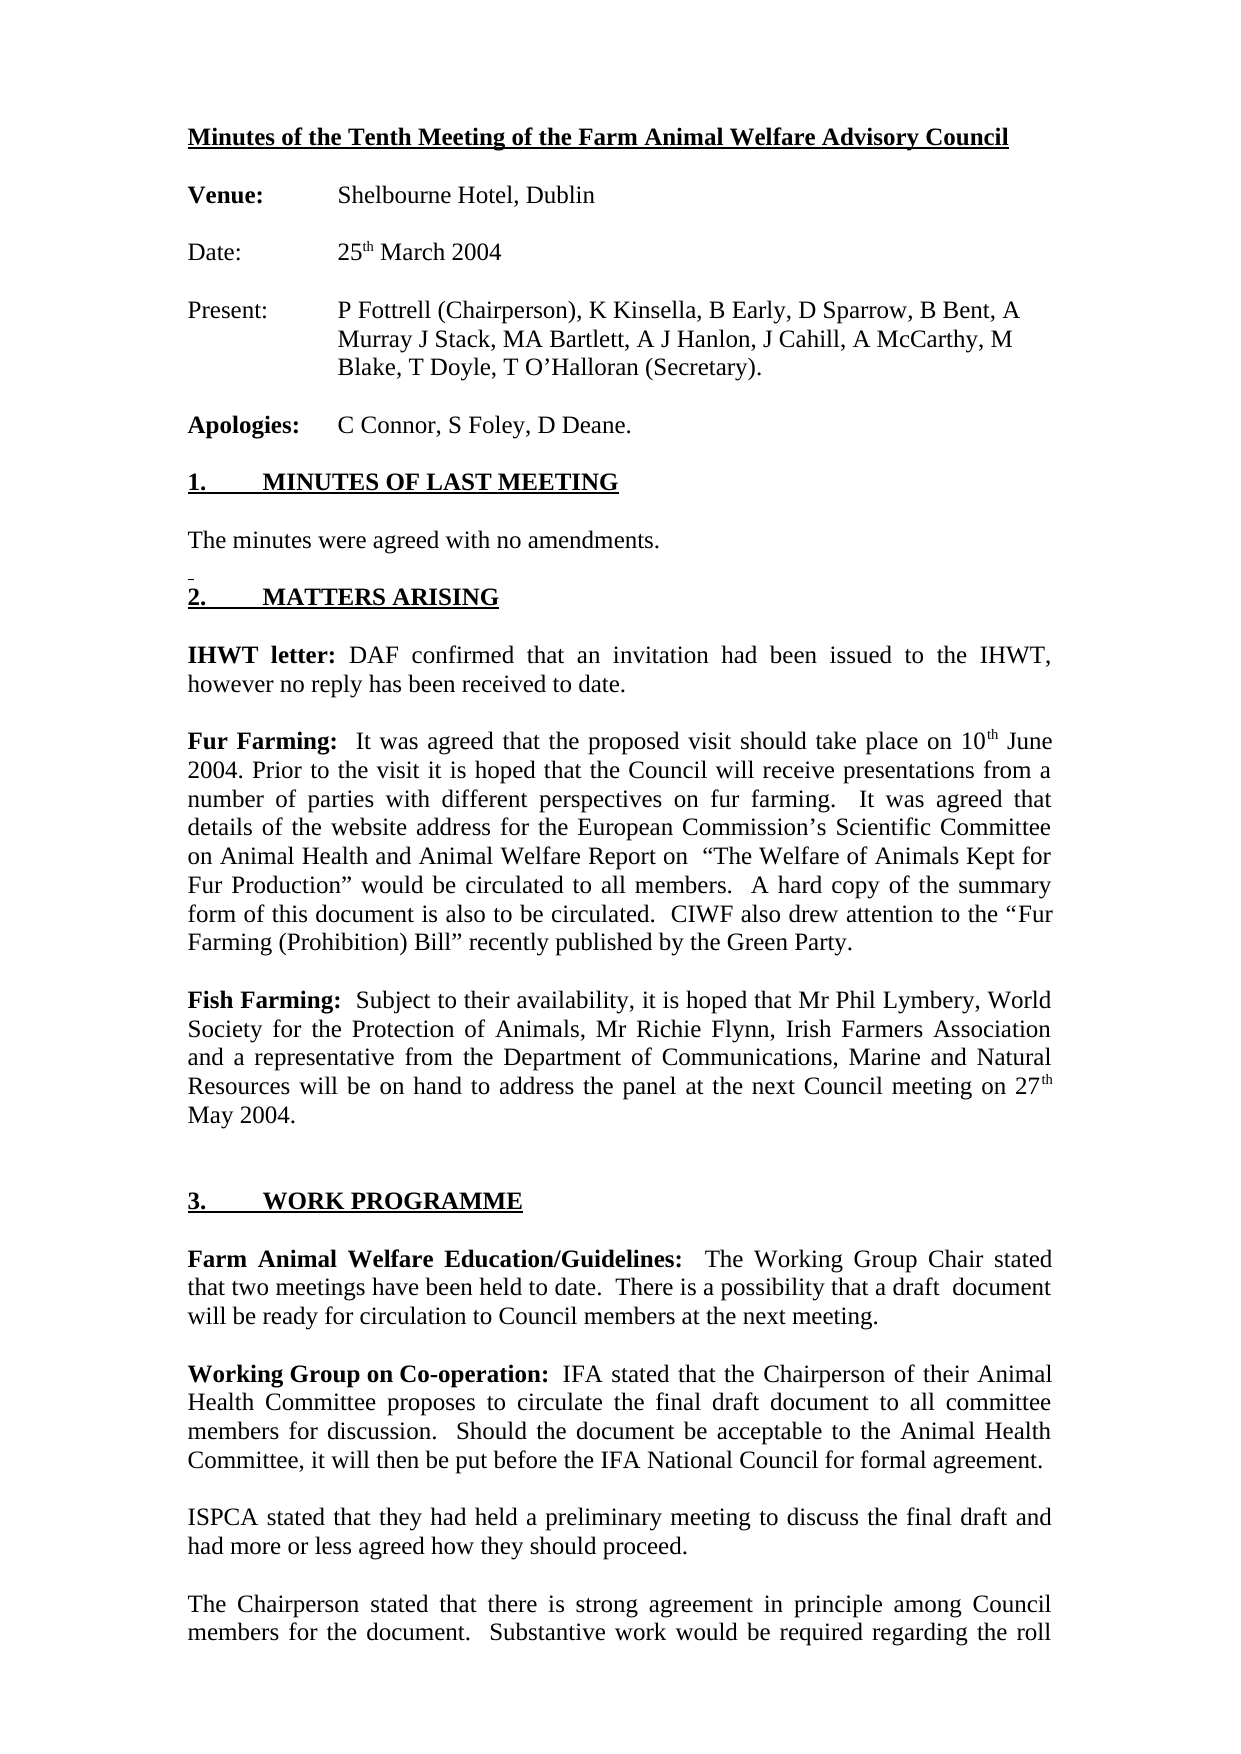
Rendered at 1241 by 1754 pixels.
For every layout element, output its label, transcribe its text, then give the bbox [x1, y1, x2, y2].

text The minutes were agreed with no amendments. [187, 525, 1053, 554]
text Present: P Fottrell (Chairperson), K Kinsella, B Early, D Sparrow, B Bent, A Murray J Stack, MA Bartlett, A J Hanlon, J Cahill, A McCarthy, M Blake, T Doyle, T O’Halloran (Secretary). [187, 295, 1053, 381]
text Apologies: C Connor, S Foley, D Deane. [187, 410, 1053, 439]
subtitle 3. WORK PROGRAMME [187, 1186, 1053, 1215]
subtitle 2. MATTERS ARISING [187, 582, 1053, 611]
text Venue: Shelbourne Hotel, Dublin [187, 180, 1053, 209]
text Farm Animal Welfare Education/Guidelines: The Working Group Chair stated that two meetings have been held to date. There is a possibility that a draft document will be ready for circulation to Council members at the next meeting. [187, 1244, 1053, 1330]
text IHWT letter: DAF confirmed that an invitation had been issued to the IHWT, however no reply has been received to date. [187, 640, 1053, 697]
text Date: 25th March 2004 [187, 237, 1053, 266]
subtitle Minutes of the Tenth Meeting of the Farm Animal Welfare Advisory Council [187, 122, 1053, 151]
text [187, 1589, 1053, 1646]
text Fish Farming: Subject to their availability, it is hoped that Mr Phil Lymbery, World Society for the Protection of Animals, Mr Richie Flynn, Irish Farmers Association and a representative from the Department of Communications, Marine and Natural Resources will be on hand to address the panel at the next Council meeting on 27th May 2004. [187, 985, 1053, 1129]
text Working Group on Co-operation: IFA stated that the Chairperson of their Animal Health Committee proposes to circulate the final draft document to all committee members for discussion. Should the document be acceptable to the Animal Health Committee, it will then be put before the IFA National Council for formal agreement. [187, 1359, 1053, 1474]
subtitle 1. MINUTES OF LAST MEETING [187, 467, 1053, 496]
text ISPCA stated that they had held a preliminary meeting to discuss the final draft and had more or less agreed how they should proceed. [187, 1502, 1053, 1560]
text Fur Farming: It was agreed that the proposed visit should take place on 10th June 2004. Prior to the visit it is hoped that the Council will receive presentations from a number of parties with different perspectives on fur farming. It was agreed that details of the website address for the European Commission’s Scientific Committee on Animal Health and Animal Welfare Report on “The Welfare of Animals Kept for Fur Production” would be circulated to all members. A hard copy of the summary form of this document is also to be circulated. CIWF also drew attention to the “Fur Farming (Prohibition) Bill” recently published by the Green Party. [187, 726, 1053, 956]
